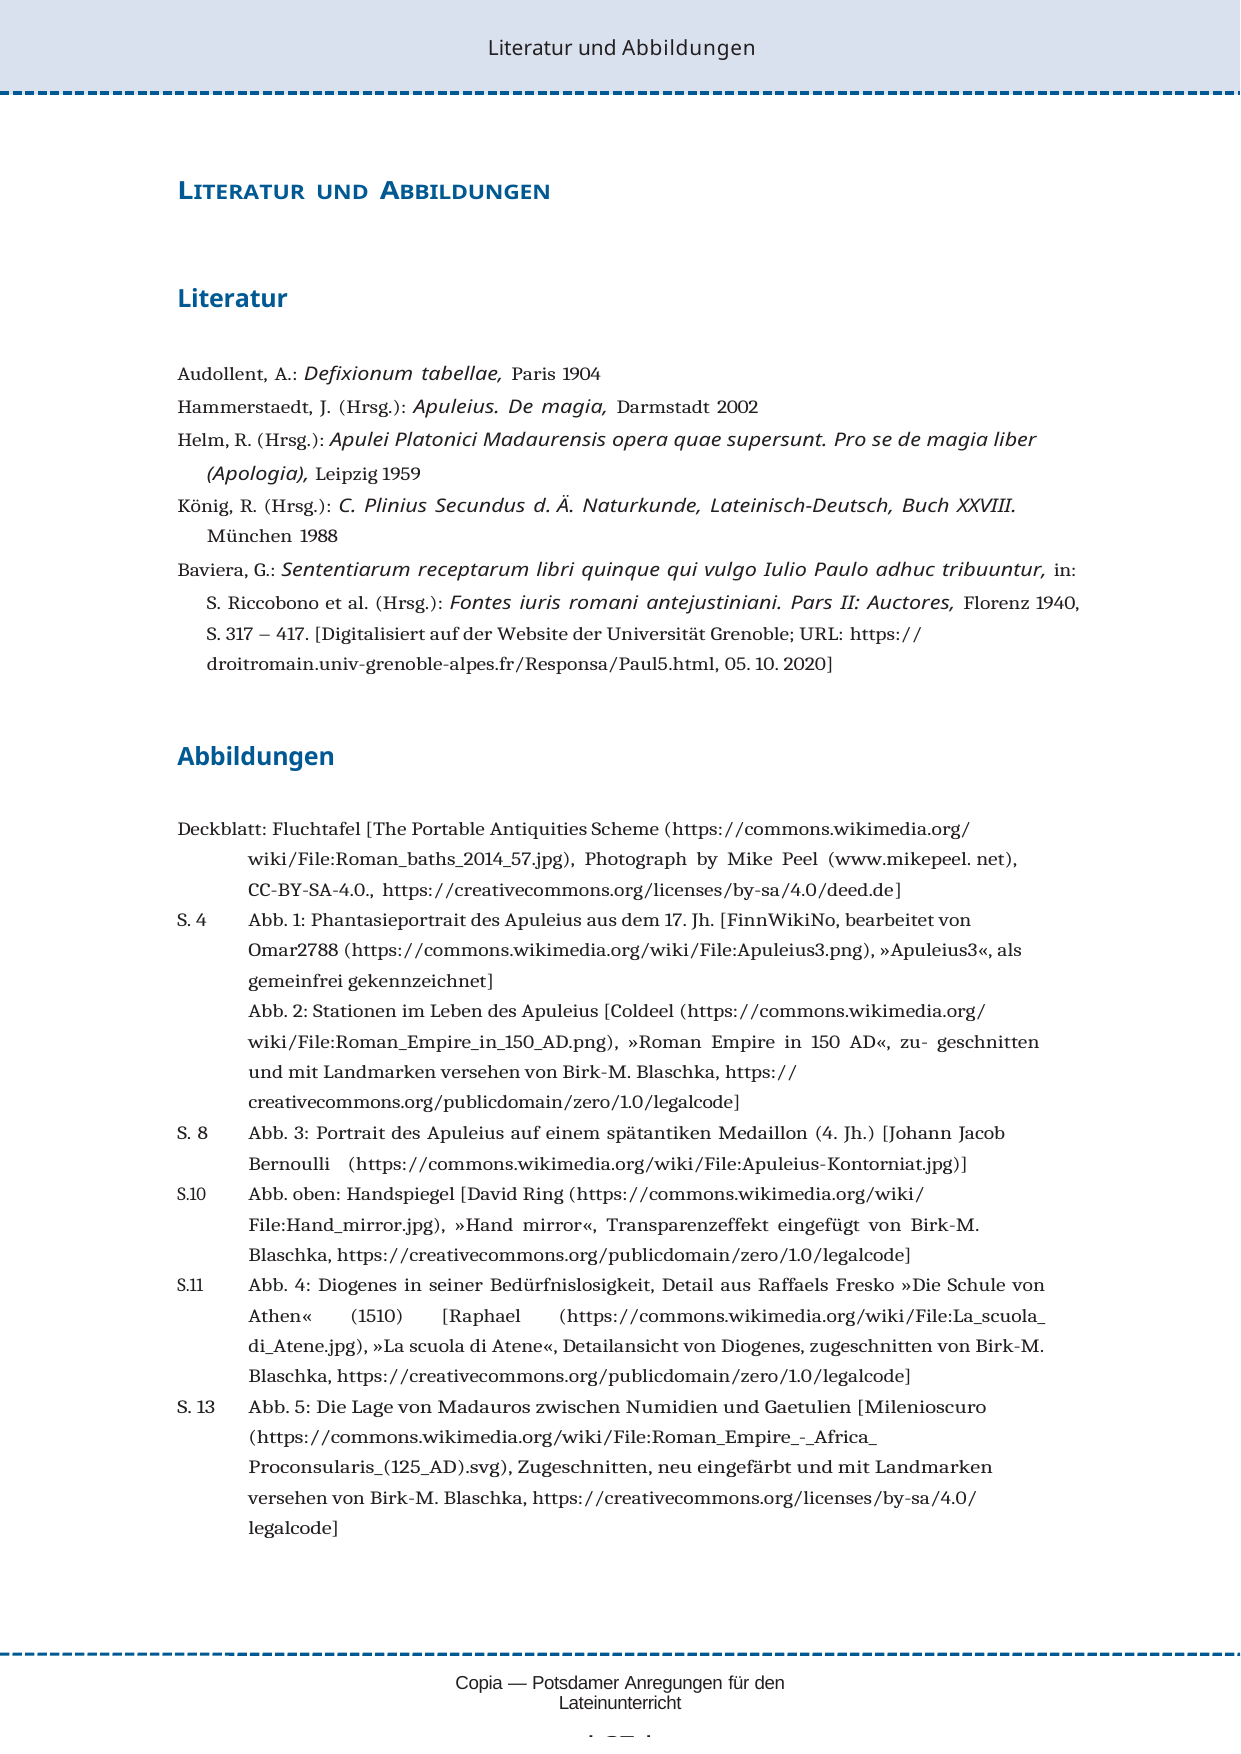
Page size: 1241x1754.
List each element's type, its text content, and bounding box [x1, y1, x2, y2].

text München 1988 [207, 526, 1221, 547]
text S. 317 – 417. [Digitalisiert auf der Website der Universität Grenoble; URL: https:// droitromain.univ-grenoble-alpes.fr/Responsa/Paul5.html, 05. 10. 2020] [207, 623, 968, 675]
text Baviera, G.: Sententiarum receptarum libri quinque qui vulgo Iulio Paulo adhuc tribuuntur, in: [177, 556, 1221, 582]
text Bernoulli (https://commons.wikimedia.org/wiki/File:Apuleius-Kontorniat.jpg)] [248, 1153, 1221, 1174]
text S. 4 Abb. 1: Phantasieportrait des Apuleius aus dem 17. Jh. [FinnWikiNo, bearbeitet von Omar2788 (https://commons.wikimedia.org/wiki/File:Apuleius3.png), »Apuleius3«, als gemeinfrei gekennzeichnet] [177, 910, 1043, 992]
text S. Riccobono et al. (Hrsg.): Fontes iuris romani antejustiniani. Pars II: Auctores, Florenz 1940, [207, 589, 1221, 615]
text Helm, R. (Hrsg.): Apulei Platonici Madaurensis opera quae supersunt. Pro se de magia liber (Apologia), Leipzig 1959 [177, 426, 1054, 486]
text S. 8 Abb. 3: Portrait des Apuleius auf einem spätantiken Medaillon (4. Jh.) [Johann Jacob [177, 1122, 1221, 1144]
list Abb. oben: Handspiegel [David Ring (https://commons.wikimedia.org/wiki/ File:Hand_mirror.jpg), »Hand mirror«, Transparenzeffekt eingefügt von Birk-M. Blaschka, https://creativecommons.org/publicdomain/zero/1.0/legalcode] [177, 1184, 1025, 1266]
text Audollent, A.: Defixionum tabellae, Paris 1904 [177, 360, 1221, 386]
text Deckblatt: Fluchtafel [The Portable Antiquities Scheme (https://commons.wikimedia.org/ wiki/File:Roman_baths_2014_57.jpg), Photograph by Mike Peel (www.mikepeel. net), CC-BY-SA-4.0., https://creativecommons.org/licenses/by-sa/4.0/deed.de] [177, 819, 1043, 901]
text Hammerstaedt, J. (Hrsg.): Apuleius. De magia, Darmstadt 2002 [177, 393, 1221, 419]
subtitle Abbildungen [177, 739, 1221, 773]
list Abb. 4: Diogenes in seiner Bedürfnislosigkeit, Detail aus Raffaels Fresko »Die Schule von Athen« (1510) [Raphael (https://commons.wikimedia.org/wiki/File:La_scuola_ di_Atene.jpg), »La scuola di Atene«, Detailansicht von Diogenes, zugeschnitten von Birk-M. Blaschka, https://creativecommons.org/publicdomain/zero/1.0/legalcode] [177, 1275, 1046, 1387]
text S. 13 Abb. 5: Die Lage von Madauros zwischen Numidien und Gaetulien [Milenioscuro (https://commons.wikimedia.org/wiki/File:Roman_Empire_-_Africa_ Proconsularis_(125_AD).svg), Zugeschnitten, neu eingefärbt und mit Landmarken versehen von Birk-M. Blaschka, https://creativecommons.org/licenses/by-sa/4.0/ legalcode] [177, 1396, 1037, 1539]
subtitle Literatur und Abbildungen [177, 173, 1221, 207]
text König, R. (Hrsg.): C. Plinius Secundus d. Ä. Naturkunde, Lateinisch-Deutsch, Buch XXVIII. [177, 494, 1221, 518]
text Literatur [177, 281, 1221, 315]
text Abb. 2: Stationen im Leben des Apuleius [Coldeel (https://commons.wikimedia.org/ wiki/File:Roman_Empire_in_150_AD.png), »Roman Empire in 150 AD«, zu- geschnitten und mit Landmarken versehen von Birk-M. Blaschka, https:// creativecommons.org/publicdomain/zero/1.0/legalcode] [248, 1001, 1054, 1113]
